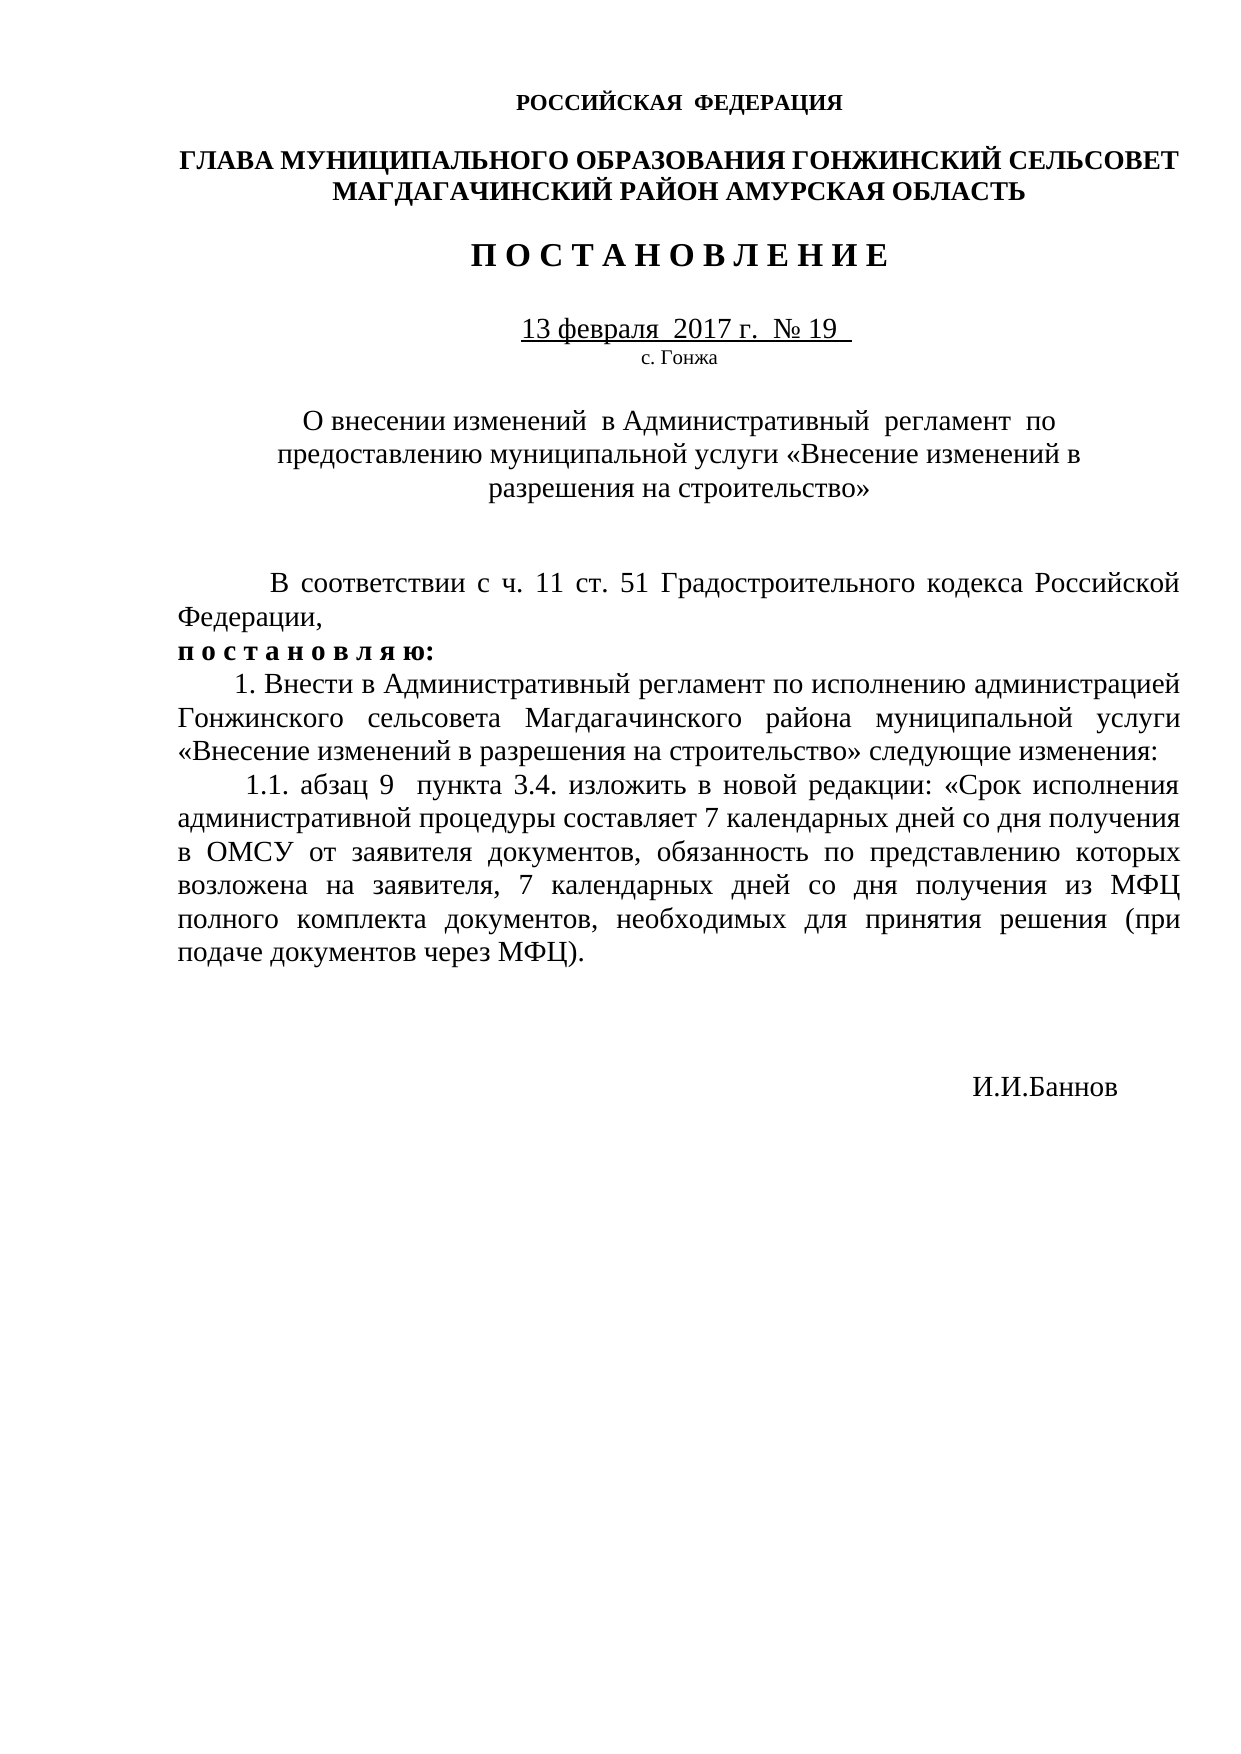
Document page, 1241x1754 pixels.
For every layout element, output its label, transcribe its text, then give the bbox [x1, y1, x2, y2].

text с. Гонжа [177, 345, 1181, 369]
text разрешения на строительство» [177, 470, 1181, 503]
text 1. Внести в Административный регламент по исполнению администрацией Гонжинского сельсовета Магдагачинского района муниципальной услуги «Внесение изменений в разрешения на строительство» следующие изменения: [177, 666, 1181, 767]
text МАГДАГАЧИНСКИЙ РАЙОН АМУРСКАЯ ОБЛАСТЬ [177, 175, 1181, 206]
text РОССИЙСКАЯ ФЕДЕРАЦИЯ [177, 89, 1181, 115]
text И.И.Баннов [177, 1069, 1181, 1102]
text 1.1. абзац 9 пункта 3.4. изложить в новой редакции: «Срок исполнения административной процедуры составляет 7 календарных дней со дня получения в ОМСУ от заявителя документов, обязанность по представлению которых возложена на заявителя, 7 календарных дней со дня получения из МФЦ полного комплекта документов, необходимых для принятия решения (при подаче документов через МФЦ). [177, 767, 1181, 968]
text 13 февраля 2017 г. № 19 [177, 311, 1181, 345]
text П О С Т А Н О В Л Е Н И Е [177, 235, 1181, 273]
text предоставлению муниципальной услуги «Внесение изменений в [177, 436, 1181, 470]
text п о с т а н о в л я ю: [177, 633, 1181, 666]
text О внесении изменений в Административный регламент по [177, 403, 1181, 436]
text ГЛАВА МУНИЦИПАЛЬНОГО ОБРАЗОВАНИЯ ГОНЖИНСКИЙ СЕЛЬСОВЕТ [177, 144, 1181, 175]
text В соответствии с ч. 11 ст. 51 Градостроительного кодекса Российской Федерации, [177, 566, 1181, 633]
